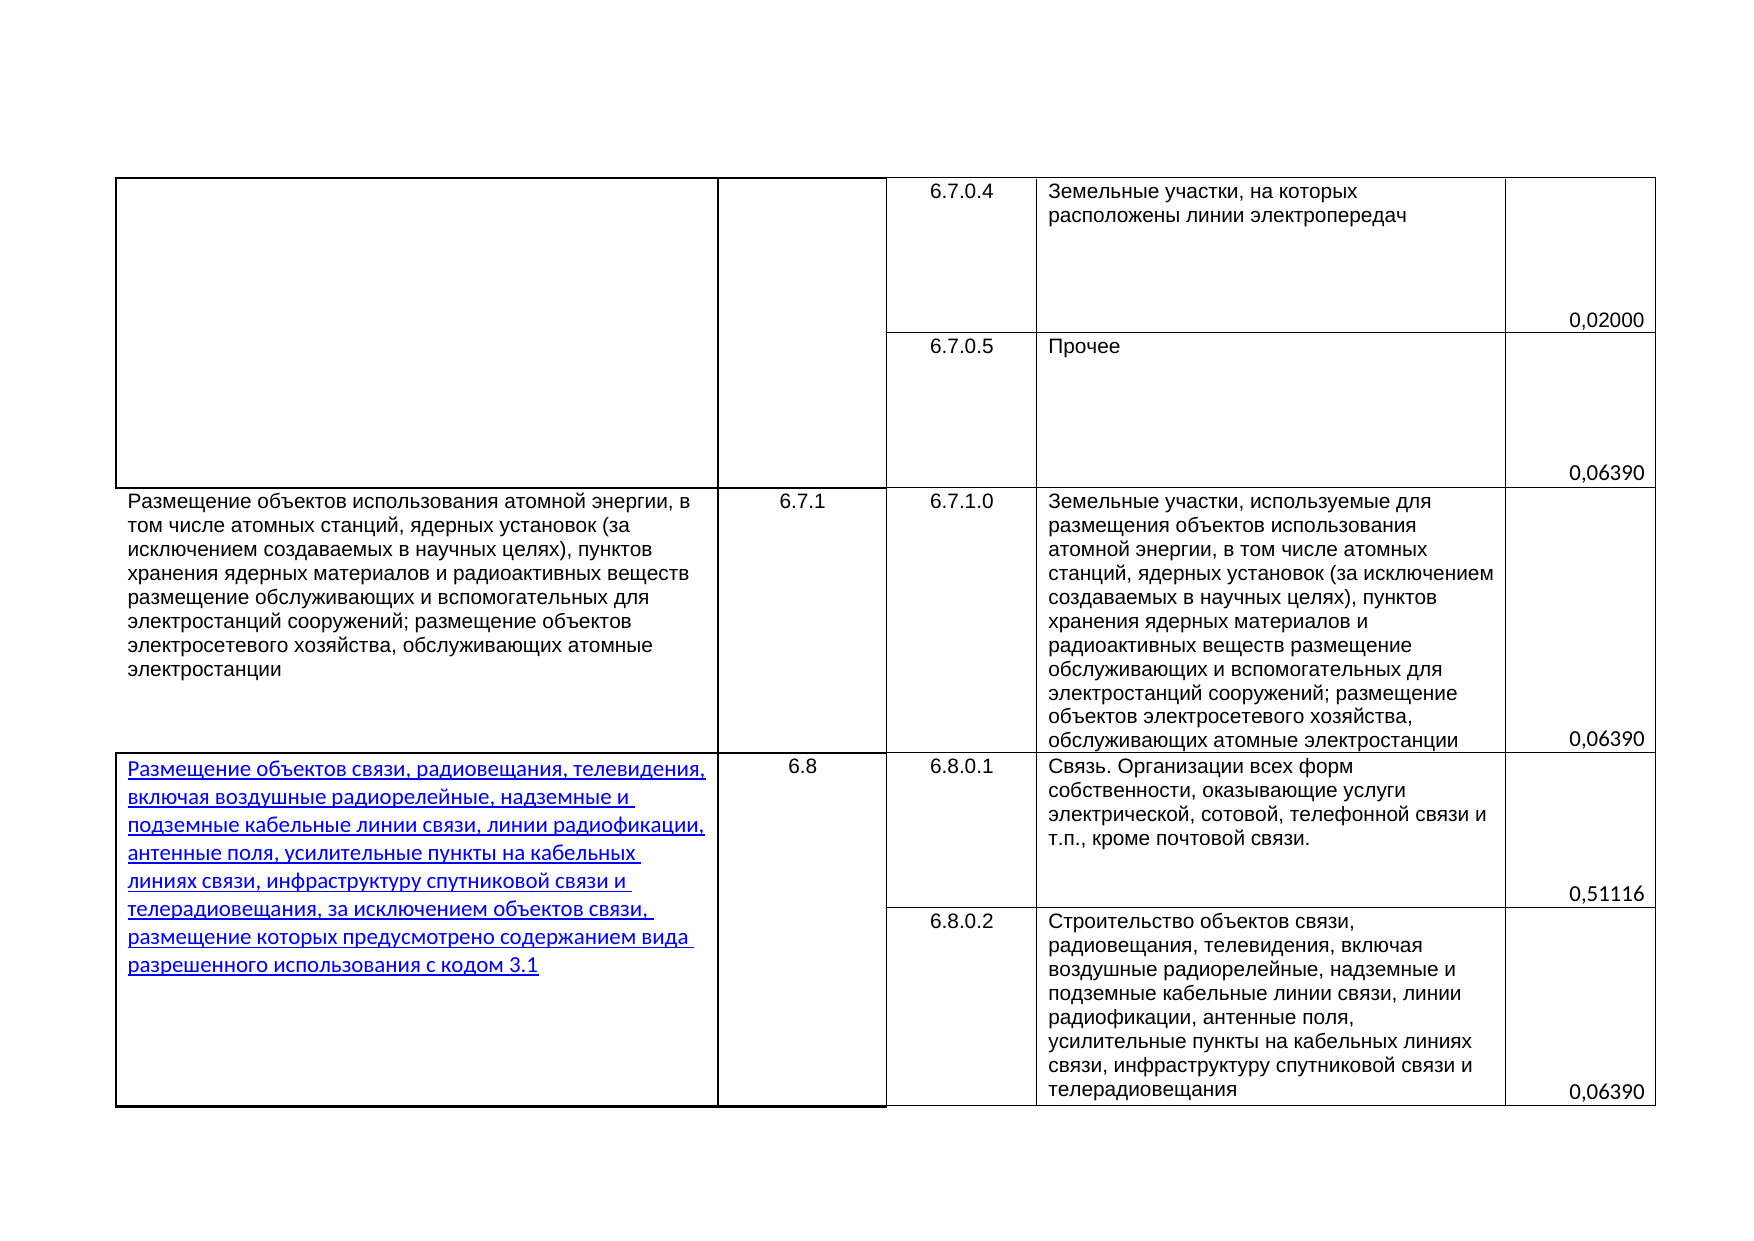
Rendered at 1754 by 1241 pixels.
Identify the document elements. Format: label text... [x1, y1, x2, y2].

table_cell 0,06390 [1506, 488, 1655, 752]
table_cell 0,51116 [1506, 753, 1655, 907]
table_cell 6.8.0.2 [887, 908, 1036, 1105]
table_cell 6.8.0.1 [887, 753, 1036, 907]
table_cell Строительство объектов связи, радиовещания, телевидения, включая воздушные радиорелейные, надземные и подземные кабельные линии связи, линии радиофикации, антенные поля, усилительные пункты на кабельных линиях связи, инфраструктуру спутниковой связи и телерадиовещания [1037, 908, 1505, 1105]
table_cell Размещение объектов связи, радиовещания, телевидения, включая воздушные радиорелейные, надземные и подземные кабельные линии связи, линии радиофикации, антенные поля, усилительные пункты на кабельных линиях связи, инфраструктуру спутниковой связи и телерадиовещания, за исключением объектов связи, размещение которых предусмотрено содержанием вида разрешенного использования с кодом 3.1 [117, 754, 717, 1105]
table_cell 0,06390 [1506, 908, 1655, 1105]
table_cell Прочее [1037, 333, 1505, 487]
table_cell Связь. Организации всех форм собственности, оказывающие услуги электрической, сотовой, телефонной связи и т.п., кроме почтовой связи. [1037, 753, 1505, 907]
table_cell 0,06390 [1506, 333, 1655, 487]
table_cell Земельные участки, используемые для размещения объектов использования атомной энергии, в том числе атомных станций, ядерных установок (за исключением создаваемых в научных целях), пунктов хранения ядерных материалов и радиоактивных веществ размещение обслуживающих и вспомогательных для электростанций сооружений; размещение объектов электросетевого хозяйства, обслуживающих атомные электростанции [1037, 488, 1505, 752]
table_cell 0,02000 [1506, 178, 1655, 332]
table_cell 6.8 [719, 754, 886, 1105]
table_cell 6.7.0.5 [887, 333, 1036, 487]
table_cell 6.7.1 [719, 489, 886, 752]
table_cell Размещение объектов использования атомной энергии, в том числе атомных станций, ядерных установок (за исключением создаваемых в научных целях), пунктов хранения ядерных материалов и радиоактивных веществ размещение обслуживающих и вспомогательных для электростанций сооружений; размещение объектов электросетевого хозяйства, обслуживающих атомные электростанции [116, 489, 717, 752]
table_cell 6.7.0.4 [887, 178, 1037, 332]
table_cell 6.7.1.0 [887, 488, 1036, 752]
table_cell Земельные участки, на которых расположены линии электропередач [1037, 178, 1506, 332]
